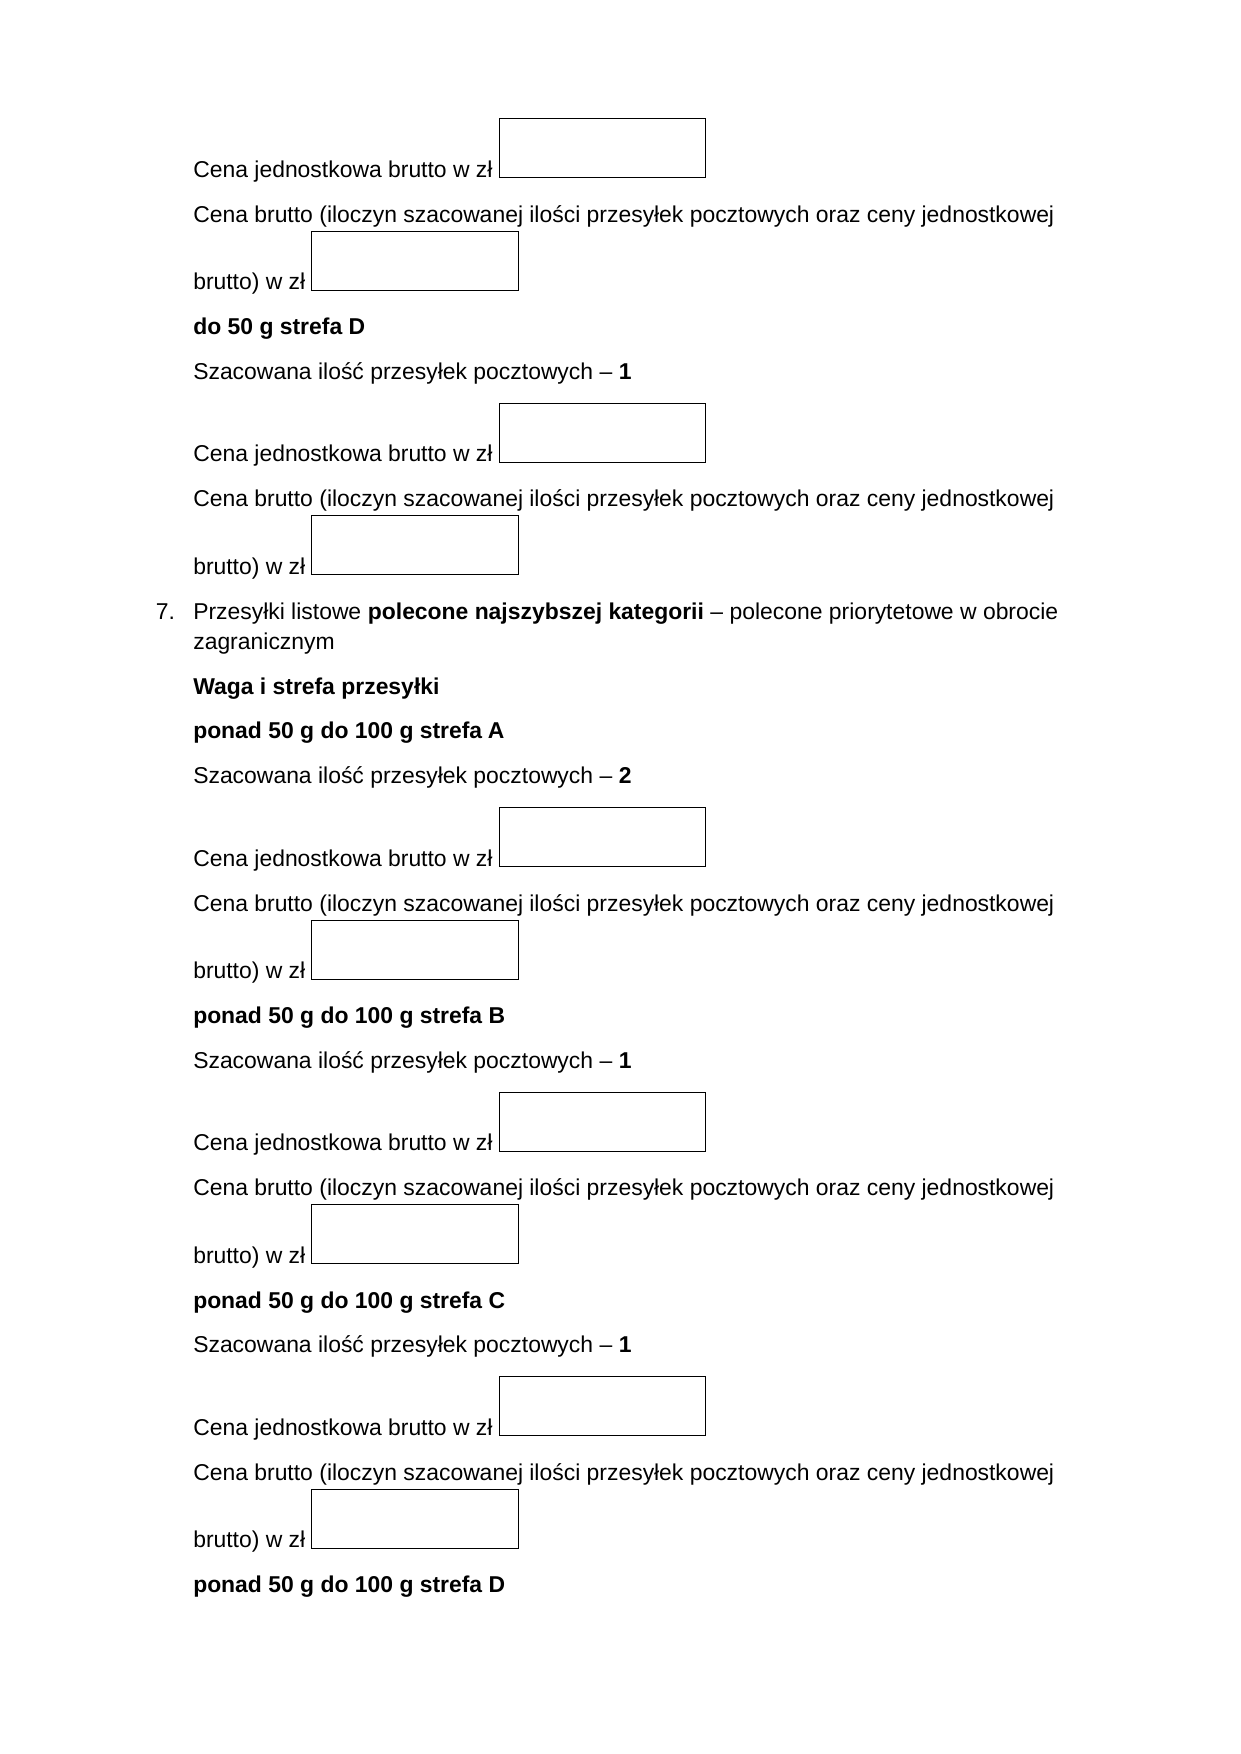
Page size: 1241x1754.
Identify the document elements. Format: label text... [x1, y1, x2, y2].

list ponad 50 g do 100 g strefa D [193, 1571, 1122, 1598]
list ponad 50 g do 100 g strefa C [193, 1287, 1122, 1313]
list Cena jednostkowa brutto w zł [193, 118, 1122, 182]
list Waga i strefa przesyłki [193, 673, 1122, 699]
list Cena jednostkowa brutto w zł [193, 403, 1122, 467]
list Cena jednostkowa brutto w zł [193, 807, 1122, 871]
list Cena brutto (iloczyn szacowanej ilości przesyłek pocztowych oraz ceny jednostkowej brutto) w zł [193, 1174, 1122, 1268]
list Szacowana ilość przesyłek pocztowych – 2 [193, 762, 1122, 789]
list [193, 201, 1122, 295]
list do 50 g strefa D [193, 313, 1122, 339]
list Cena jednostkowa brutto w zł [193, 1092, 1122, 1156]
list ponad 50 g do 100 g strefa A [193, 717, 1122, 744]
list Szacowana ilość przesyłek pocztowych – 1 [193, 1331, 1122, 1358]
list Cena jednostkowa brutto w zł [193, 1376, 1122, 1440]
list Szacowana ilość przesyłek pocztowych – 1 [193, 1047, 1122, 1073]
list Cena brutto (iloczyn szacowanej ilości przesyłek pocztowych oraz ceny jednostkowej brutto) w zł [193, 485, 1122, 579]
list Szacowana ilość przesyłek pocztowych – 1 [193, 358, 1122, 384]
list Cena brutto (iloczyn szacowanej ilości przesyłek pocztowych oraz ceny jednostkowej brutto) w zł [193, 889, 1122, 984]
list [193, 1459, 1122, 1553]
list ponad 50 g do 100 g strefa B [193, 1002, 1122, 1028]
list Przesyłki listowe polecone najszybszej kategorii – polecone priorytetowe w obrocie zagranicznym [156, 598, 1122, 654]
